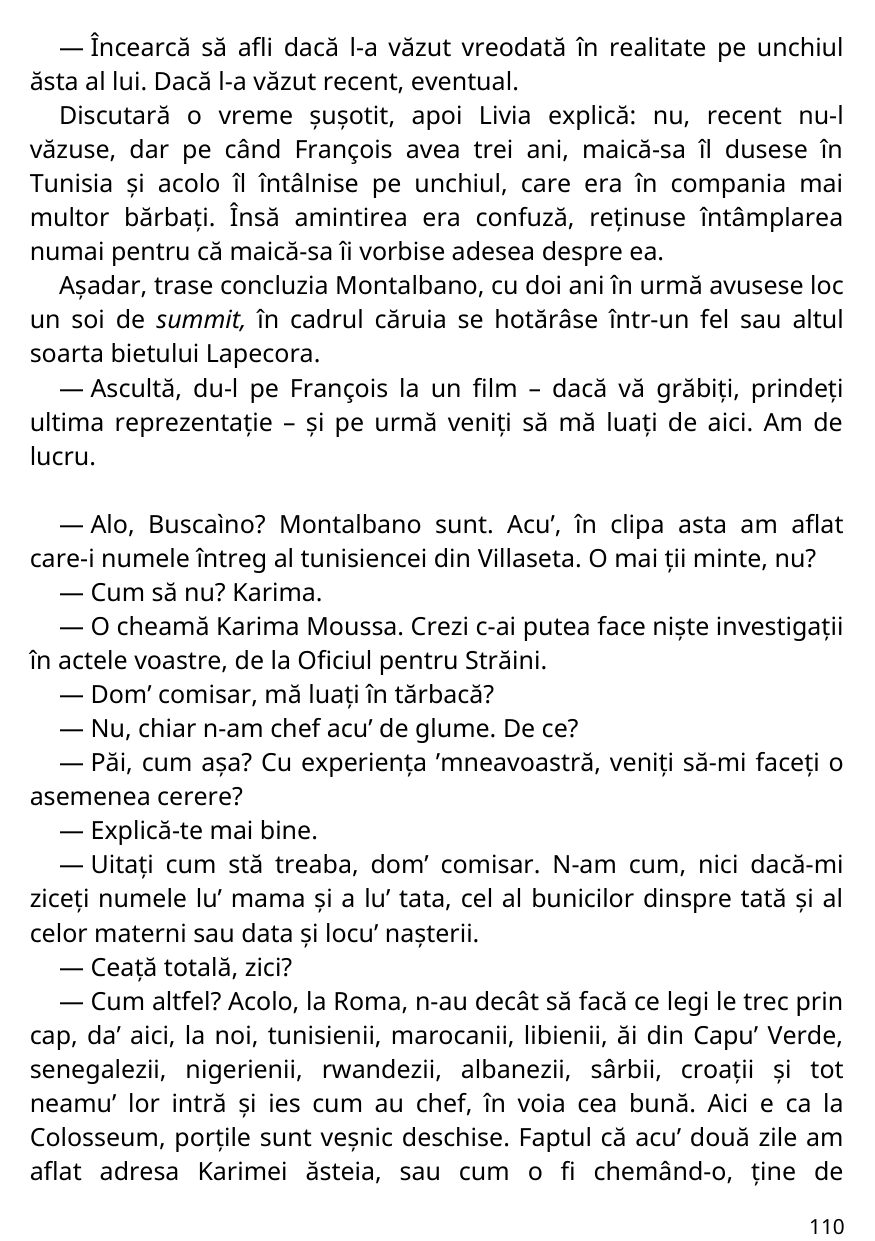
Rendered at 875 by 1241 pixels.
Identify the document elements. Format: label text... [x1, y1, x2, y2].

text — Explică-te mai bine. [29, 813, 844, 847]
text — Uitaţi cum stă treaba, dom’ comisar. N-am cum, nici dacă-mi ziceţi numele lu’ mama şi a lu’ tata, cel al bunicilor dinspre tată şi al celor materni sau data şi locu’ naşterii. [29, 847, 844, 949]
text — Nu, chiar n-am chef acu’ de glume. De ce? [29, 711, 844, 745]
text — Păi, cum aşa? Cu experienţa ’mneavoastră, veniţi să-mi faceţi o asemenea cerere? [29, 745, 844, 813]
text — Alo, Buscaìno? Montalbano sunt. Acu’, în clipa asta am aflat care-i numele întreg al tunisiencei din Villaseta. O mai ţii minte, nu? [29, 506, 844, 574]
text — Ascultă, du-l pe François la un film – dacă vă grăbiţi, prindeţi ultima reprezentaţie – şi pe urmă veniţi să mă luaţi de aici. Am de lucru. [29, 370, 844, 472]
text — Ceaţă totală, zici? [29, 949, 844, 983]
text — Încearcă să afli dacă l-a văzut vreodată în realitate pe unchiul ăsta al lui. Dacă l-a văzut recent, eventual. [29, 29, 844, 98]
text Aşadar, trase concluzia Montalbano, cu doi ani în urmă avusese loc un soi de summit, în cadrul căruia se hotărâse într-un fel sau altul soarta bietului Lapecora. [29, 268, 844, 370]
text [29, 983, 844, 1188]
text — O cheamă Karima Moussa. Crezi c-ai putea face nişte investigaţii în actele voastre, de la Oficiul pentru Străini. [29, 609, 844, 677]
text — Cum să nu? Karima. [29, 574, 844, 609]
text — Dom’ comisar, mă luaţi în tărbacă? [29, 677, 844, 711]
text Discutară o vreme şuşotit, apoi Livia explică: nu, recent nu-l văzuse, dar pe când François avea trei ani, maică-sa îl dusese în Tunisia şi acolo îl întâlnise pe unchiul, care era în compania mai multor bărbaţi. Însă amintirea era confuză, reţinuse întâmplarea numai pentru că maică-sa îi vorbise adesea despre ea. [29, 98, 844, 268]
